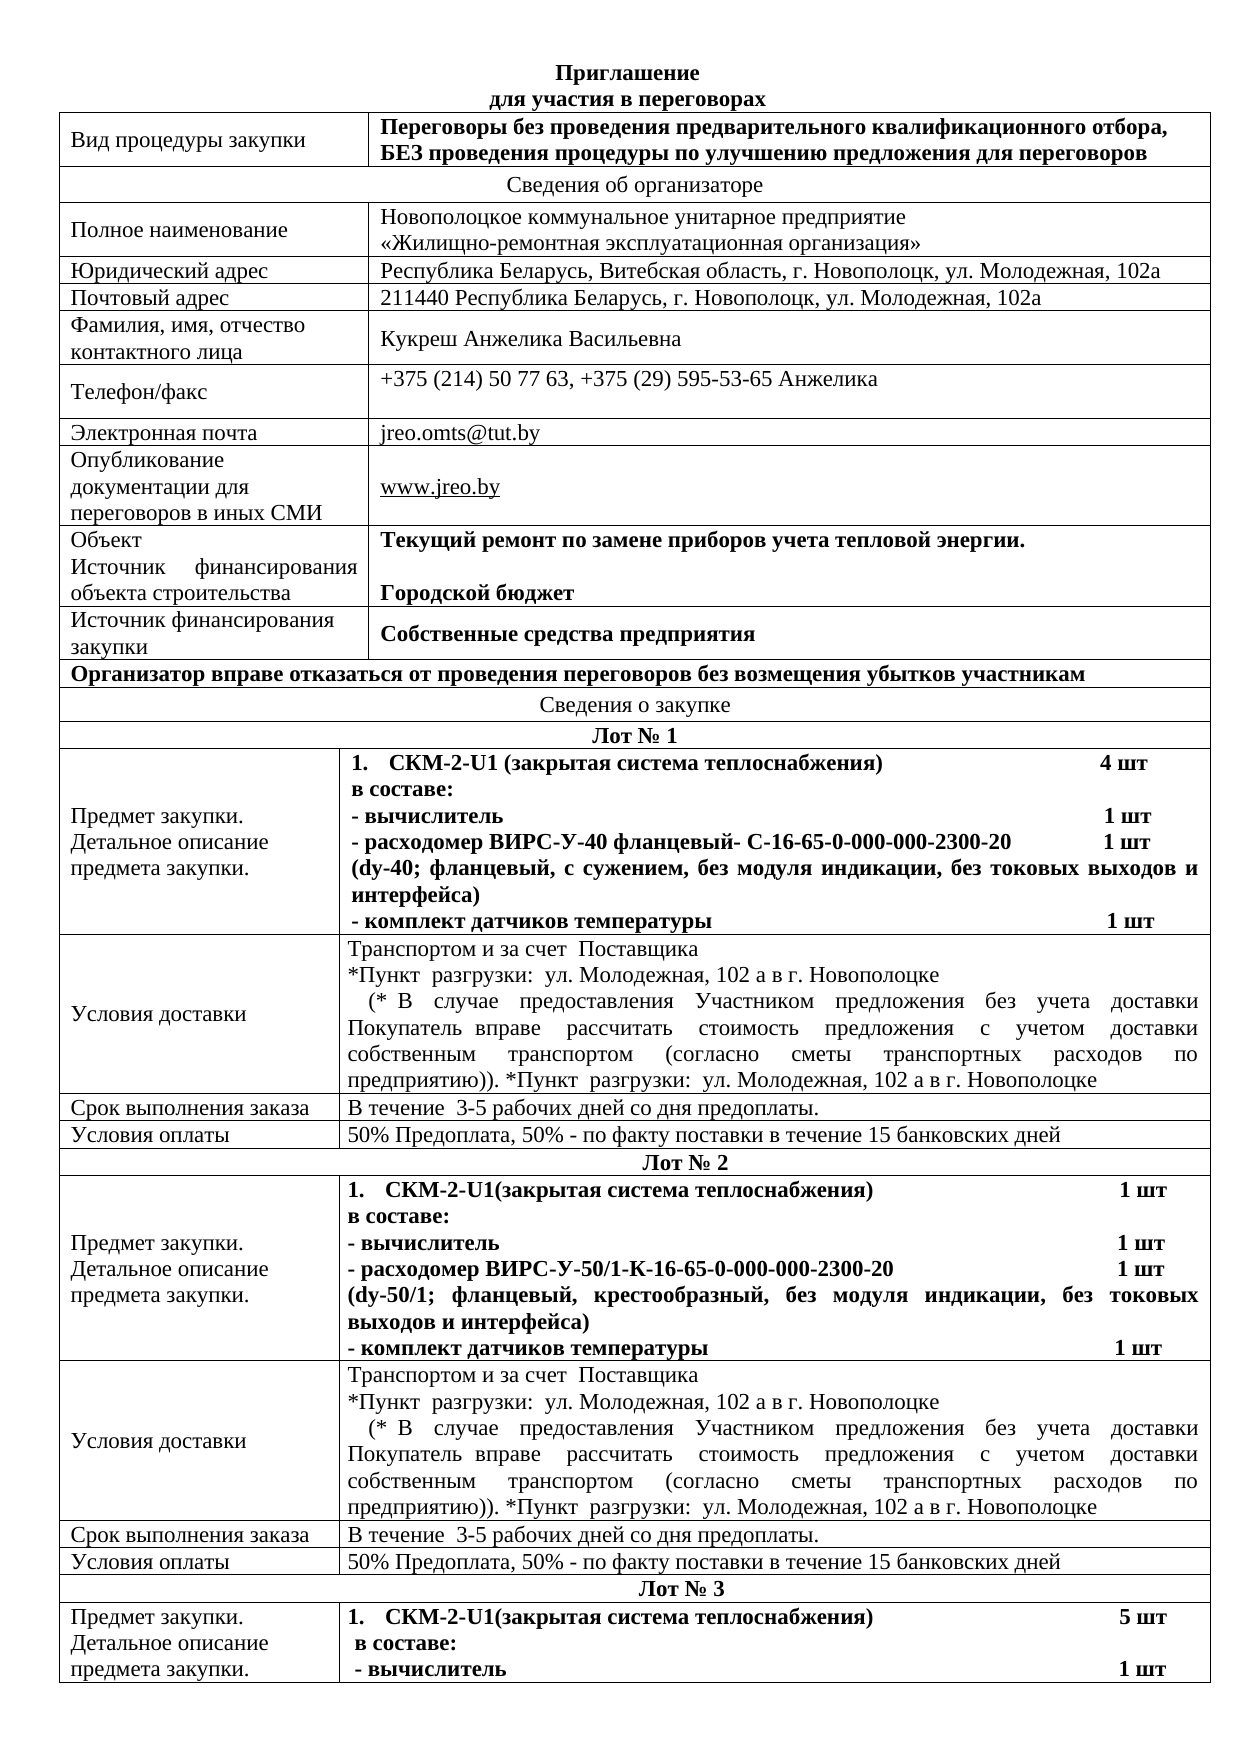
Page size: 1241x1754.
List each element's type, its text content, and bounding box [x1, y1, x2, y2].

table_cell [340, 1603, 1210, 1682]
table_cell Условия доставки [60, 935, 339, 1093]
table_cell Опубликование документации для переговоров в иных СМИ [60, 446, 368, 525]
table_cell [60, 1149, 340, 1175]
table_cell Новополоцкое коммунальное унитарное предприятие «Жилищно-ремонтная эксплуатационная организация» [369, 203, 1210, 256]
table_cell Источник финансирования закупки [60, 607, 368, 659]
table_cell Сведения об организаторе [60, 167, 1210, 202]
table_cell Текущий ремонт по замене приборов учета тепловой энергии. Городской бюджет [369, 526, 1210, 606]
table_cell Лот № 2 [340, 1149, 1210, 1175]
table_cell Полное наименование [60, 203, 368, 256]
table_cell jreo.omts@tut.by [369, 419, 1210, 445]
table_header Переговоры без проведения предварительного квалификационного отбора, БЕЗ проведения процедуры по улучшению предложения для переговоров [369, 113, 1210, 166]
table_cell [60, 1603, 339, 1682]
table_cell Срок выполнения заказа [60, 1094, 339, 1120]
table_cell Телефон/факс [60, 365, 368, 418]
table_cell Собственные средства предприятия [369, 607, 1210, 659]
table_cell Фамилия, имя, отчество контактного лица [60, 311, 368, 364]
title для участия в переговорах [74, 85, 1181, 112]
table_cell Кукреш Анжелика Васильевна [369, 311, 1210, 364]
table_header Вид процедуры закупки [60, 113, 368, 166]
table_cell В течение 3-5 рабочих дней со дня предоплаты. [340, 1094, 1210, 1120]
table_cell Почтовый адрес [60, 284, 368, 310]
table_cell [60, 1575, 340, 1602]
table_cell +375 (214) 50 77 63, +375 (29) 595-53-65 Анжелика [369, 365, 1210, 418]
table_cell Юридический адрес [60, 257, 368, 283]
table_cell www.jreo.by [369, 446, 1210, 525]
table_cell Электронная почта [60, 419, 368, 445]
table_cell СКМ-2-U1 (закрытая система теплоснабжения) 4 шт в составе: - вычислитель 1 шт - расходомер ВИРС-У-40 фланцевый- С-16-65-0-000-000-2300-20 1 шт (dy-40; фланцевый, с сужением, без модуля индикации, без токовых выходов и интерфейса) - комплект датчиков температуры 1 шт [340, 749, 1210, 933]
table_cell Республика Беларусь, Витебская область, г. Новополоцк, ул. Молодежная, 102а [369, 257, 1210, 283]
table_cell 211440 Республика Беларусь, г. Новополоцк, ул. Молодежная, 102а [369, 284, 1210, 310]
table_cell 50% Предоплата, 50% - по факту поставки в течение 15 банковских дней [340, 1121, 1210, 1147]
table_cell Предмет закупки. Детальное описание предмета закупки. [60, 1176, 339, 1360]
table_cell Объект Источник финансирования объекта строительства [60, 526, 368, 606]
table_cell Лот № 3 [340, 1575, 1210, 1602]
table_cell Условия доставки [60, 1361, 339, 1519]
table_cell 50% Предоплата, 50% - по факту поставки в течение 15 банковских дней [340, 1548, 1210, 1574]
table_cell СКМ-2-U1(закрытая система теплоснабжения) 1 шт в составе: - вычислитель 1 шт - расходомер ВИРС-У-50/1-К-16-65-0-000-000-2300-20 1 шт (dy-50/1; фланцевый, крестообразный, без модуля индикации, без токовых выходов и интерфейса) - комплект датчиков температуры 1 шт [340, 1176, 1210, 1360]
table_cell Условия оплаты [60, 1548, 339, 1574]
table_cell Организатор вправе отказаться от проведения переговоров без возмещения убытков участникам [60, 660, 1210, 687]
table_cell Срок выполнения заказа [60, 1521, 339, 1547]
title Приглашение [74, 59, 1181, 85]
table_cell Условия оплаты [60, 1121, 339, 1147]
table_cell Предмет закупки. Детальное описание предмета закупки. [60, 749, 339, 933]
table_cell В течение 3-5 рабочих дней со дня предоплаты. [340, 1521, 1210, 1547]
table_cell Сведения о закупке [60, 688, 1210, 721]
table_cell Лот № 1 [60, 722, 1210, 748]
